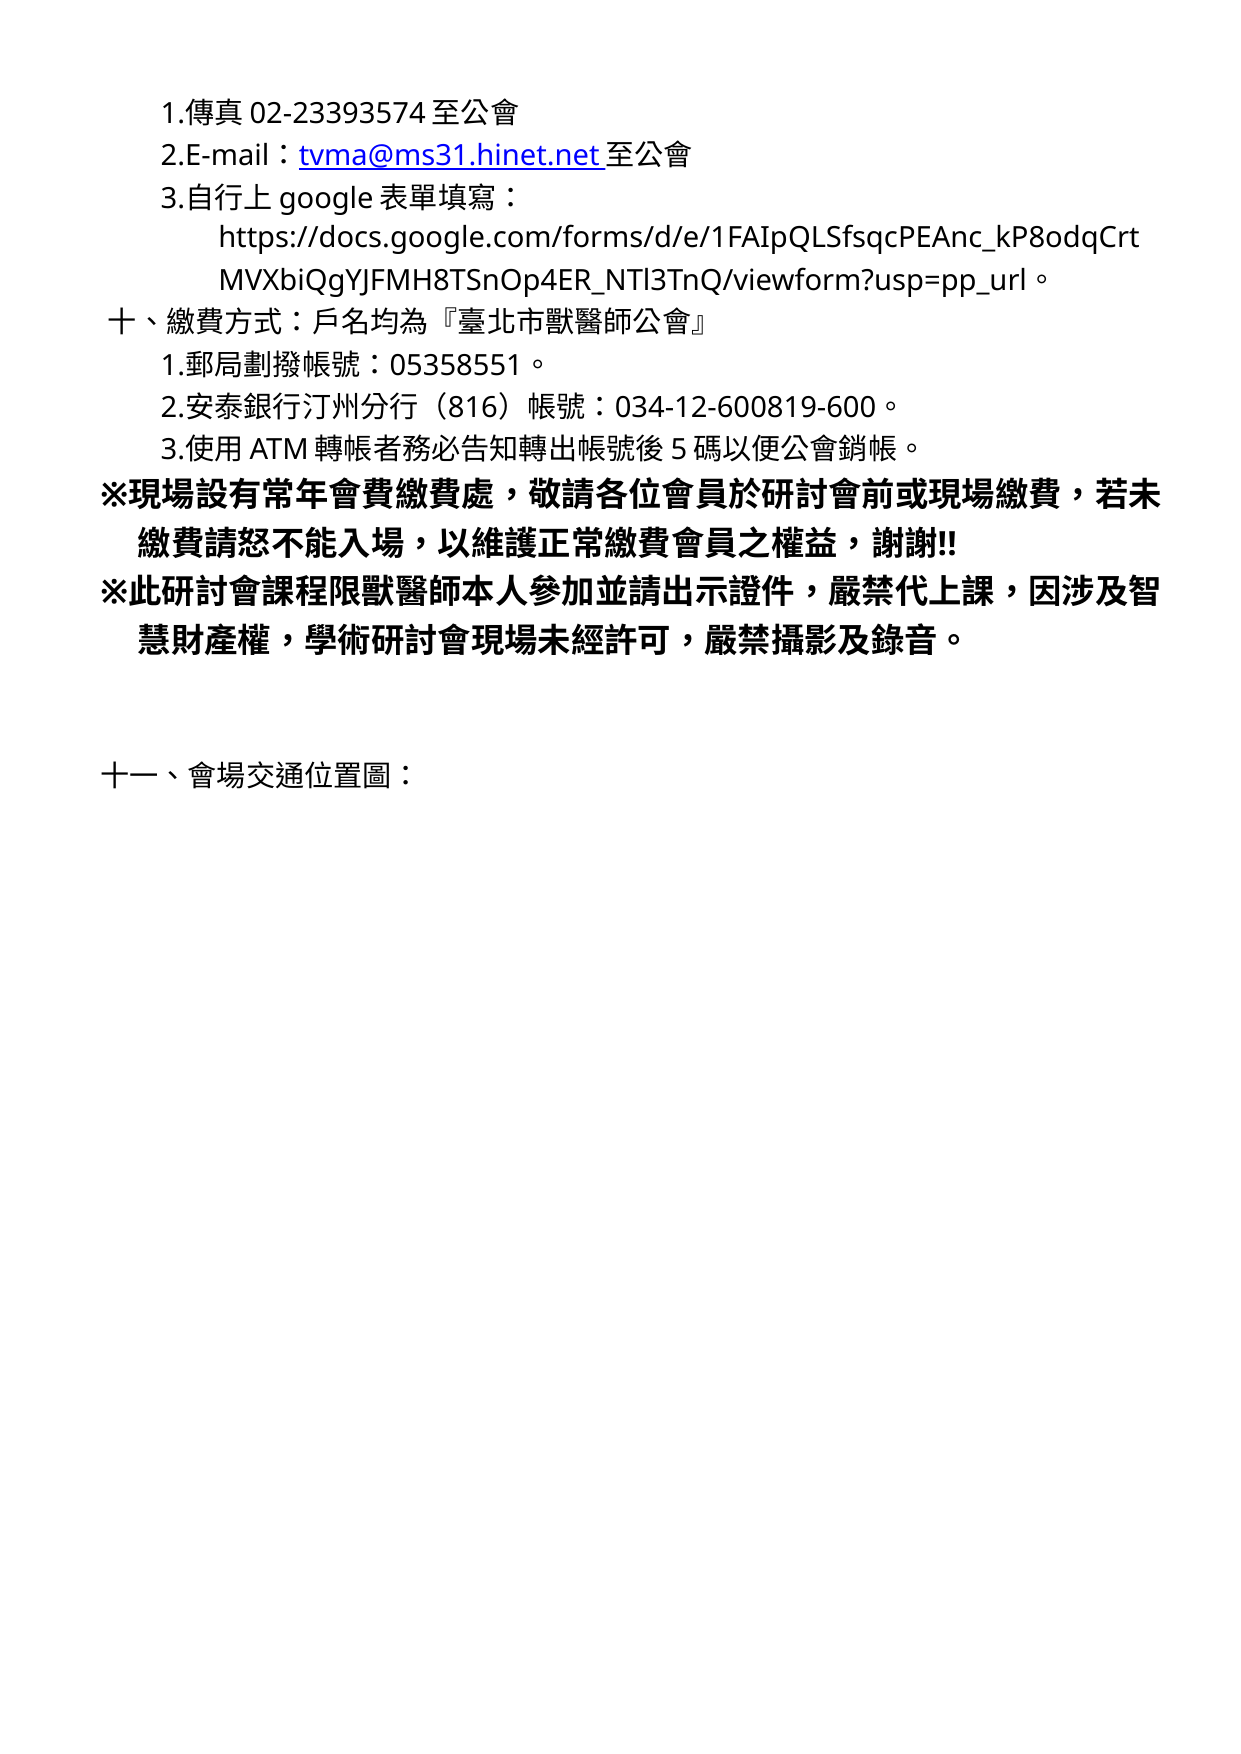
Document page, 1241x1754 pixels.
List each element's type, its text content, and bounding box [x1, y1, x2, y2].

text ※現場設有常年會費繳費處，敬請各位會員於研討會前或現場繳費，若未繳費請怒不能入場，以維護正常繳費會員之權益，謝謝!! [100, 468, 1167, 565]
text ※此研討會課醫師本人參加並請出示證件，嚴禁代上課，因涉及智慧財產權，學術研討會現場未經許可，嚴禁攝影及錄音。 [100, 565, 1167, 662]
text 1.郵局劃撥帳號：05358551。 [100, 341, 1167, 383]
text 1.傳真02-23393574至公會 [100, 89, 1167, 132]
text 3.自行上google表單填寫：https://docs.google.com/forms/d/e/1FAIpQLSfsqcPEAnc_kP8odqCrtMVXbiQgYJFMH8TSnOp4ER_NTl3TnQ/viewform?usp=pp_url。 [100, 174, 1167, 299]
text 3.使用ATM轉帳者務必告知轉出帳號後5碼以便公會銷帳。 [100, 426, 1167, 468]
text 2.安泰銀行汀州分行（816）帳號：034-12-600819-600。 [100, 383, 1167, 426]
text 2.E-mail：tvma@ms31.hinet.net至公會 [100, 132, 1167, 174]
text 十、繳費方式：戶名均為『臺北市獸醫師公會』 [100, 299, 1167, 341]
text 十一、會場交通位置圖： [100, 737, 1167, 812]
